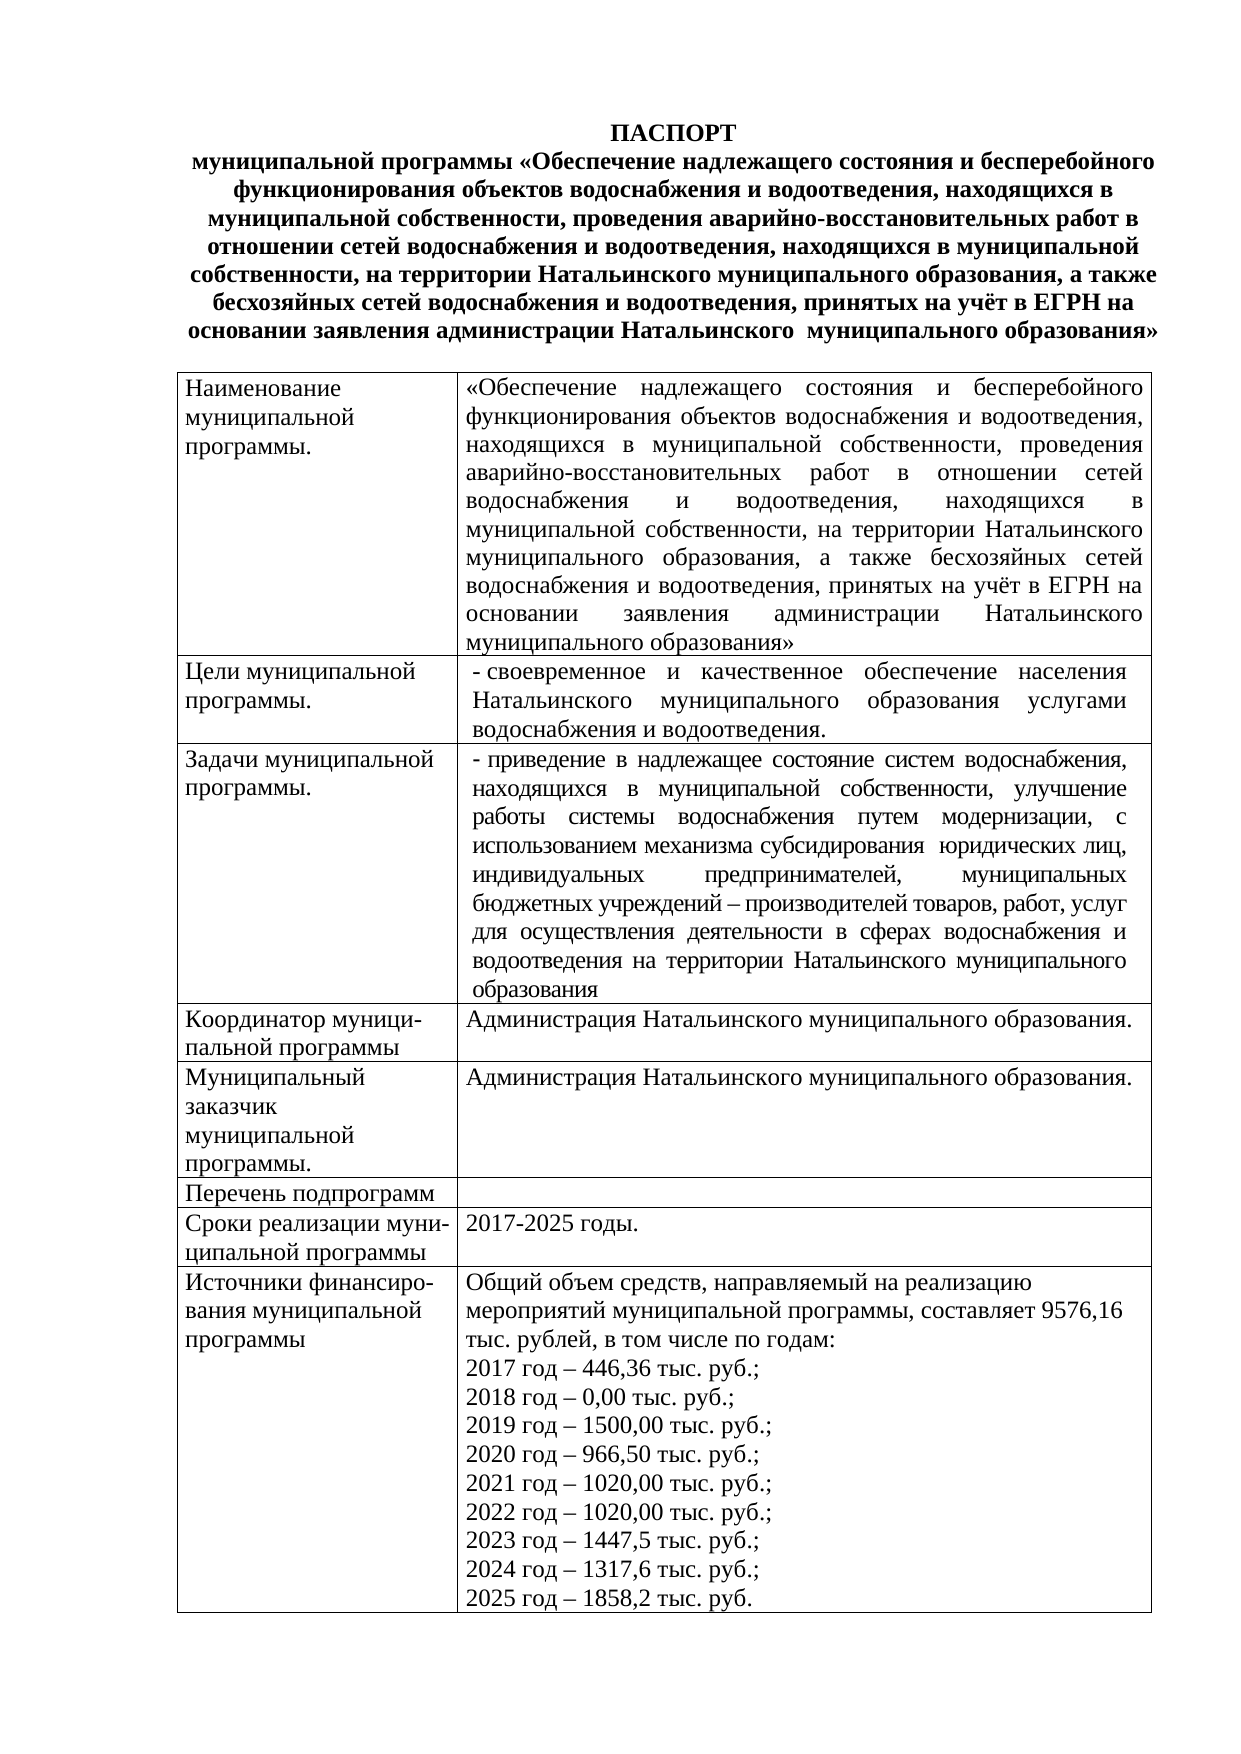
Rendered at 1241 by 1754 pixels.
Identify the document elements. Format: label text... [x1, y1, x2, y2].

table_cell Администрация Натальинского муниципального образования. [458, 1004, 1151, 1061]
table_cell - приведение в надлежащее состояние систем водоснабжения, находящихся в муниципальной собственности, улучшение работы системы водоснабжения путем модернизации, с использованием механизма субсидирования юридических лиц, индивидуальных предпринимателей, муниципальных бюджетных учреждений – производителей товаров, работ, услуг для осуществления деятельности в сферах водоснабжения и водоотведения на территории Натальинского муниципального образования [458, 744, 1151, 1003]
table_cell 2017-2025 годы. [458, 1208, 1151, 1266]
table_cell Координатор муници-пальной программы [178, 1004, 457, 1061]
table_cell Задачи муниципальной программы. [178, 744, 457, 1003]
table_header Наименование муниципальной программы. [178, 373, 457, 655]
text муниципальной программы «Обеспечение надлежащего состояния и бесперебойного функционирования объектов водоснабжения и водоотведения, находящихся в муниципальной собственности, проведения аварийно-восстановительных работ в отношении сетей водоснабжения и водоотведения, находящихся в муниципальной собственности, на территории Натальинского муниципального образования, а также бесхозяйных сетей водоснабжения и водоотведения, принятых на учёт в ЕГРН на основании заявления администрации Натальинского муниципального образования» [177, 147, 1169, 344]
table_cell - своевременное и качественное обеспечение населения Натальинского муниципального образования услугами водоснабжения и водоотведения. [458, 656, 1151, 743]
table_cell Муниципальный заказчик муниципальной программы. [178, 1062, 457, 1177]
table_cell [458, 1267, 1151, 1612]
table_cell [458, 1178, 1151, 1207]
table_cell Перечень подпрограмм [178, 1178, 457, 1207]
table_cell Цели муниципальной программы. [178, 656, 457, 743]
text ПАСПОРТ [177, 118, 1169, 147]
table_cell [178, 1267, 457, 1612]
table_header «Обеспечение надлежащего состояния и бесперебойного функционирования объектов водоснабжения и водоотведения, находящихся в муниципальной собственности, проведения аварийно-восстановительных работ в отношении сетей водоснабжения и водоотведения, находящихся в муниципальной собственности, на территории Натальинского муниципального образования, а также бесхозяйных сетей водоснабжения и водоотведения, принятых на учёт в ЕГРН на основании заявления администрации Натальинского муниципального образования» [458, 373, 1151, 655]
table_cell Администрация Натальинского муниципального образования. [458, 1062, 1151, 1177]
table_cell Сроки реализации муни-ципальной программы [178, 1208, 457, 1266]
